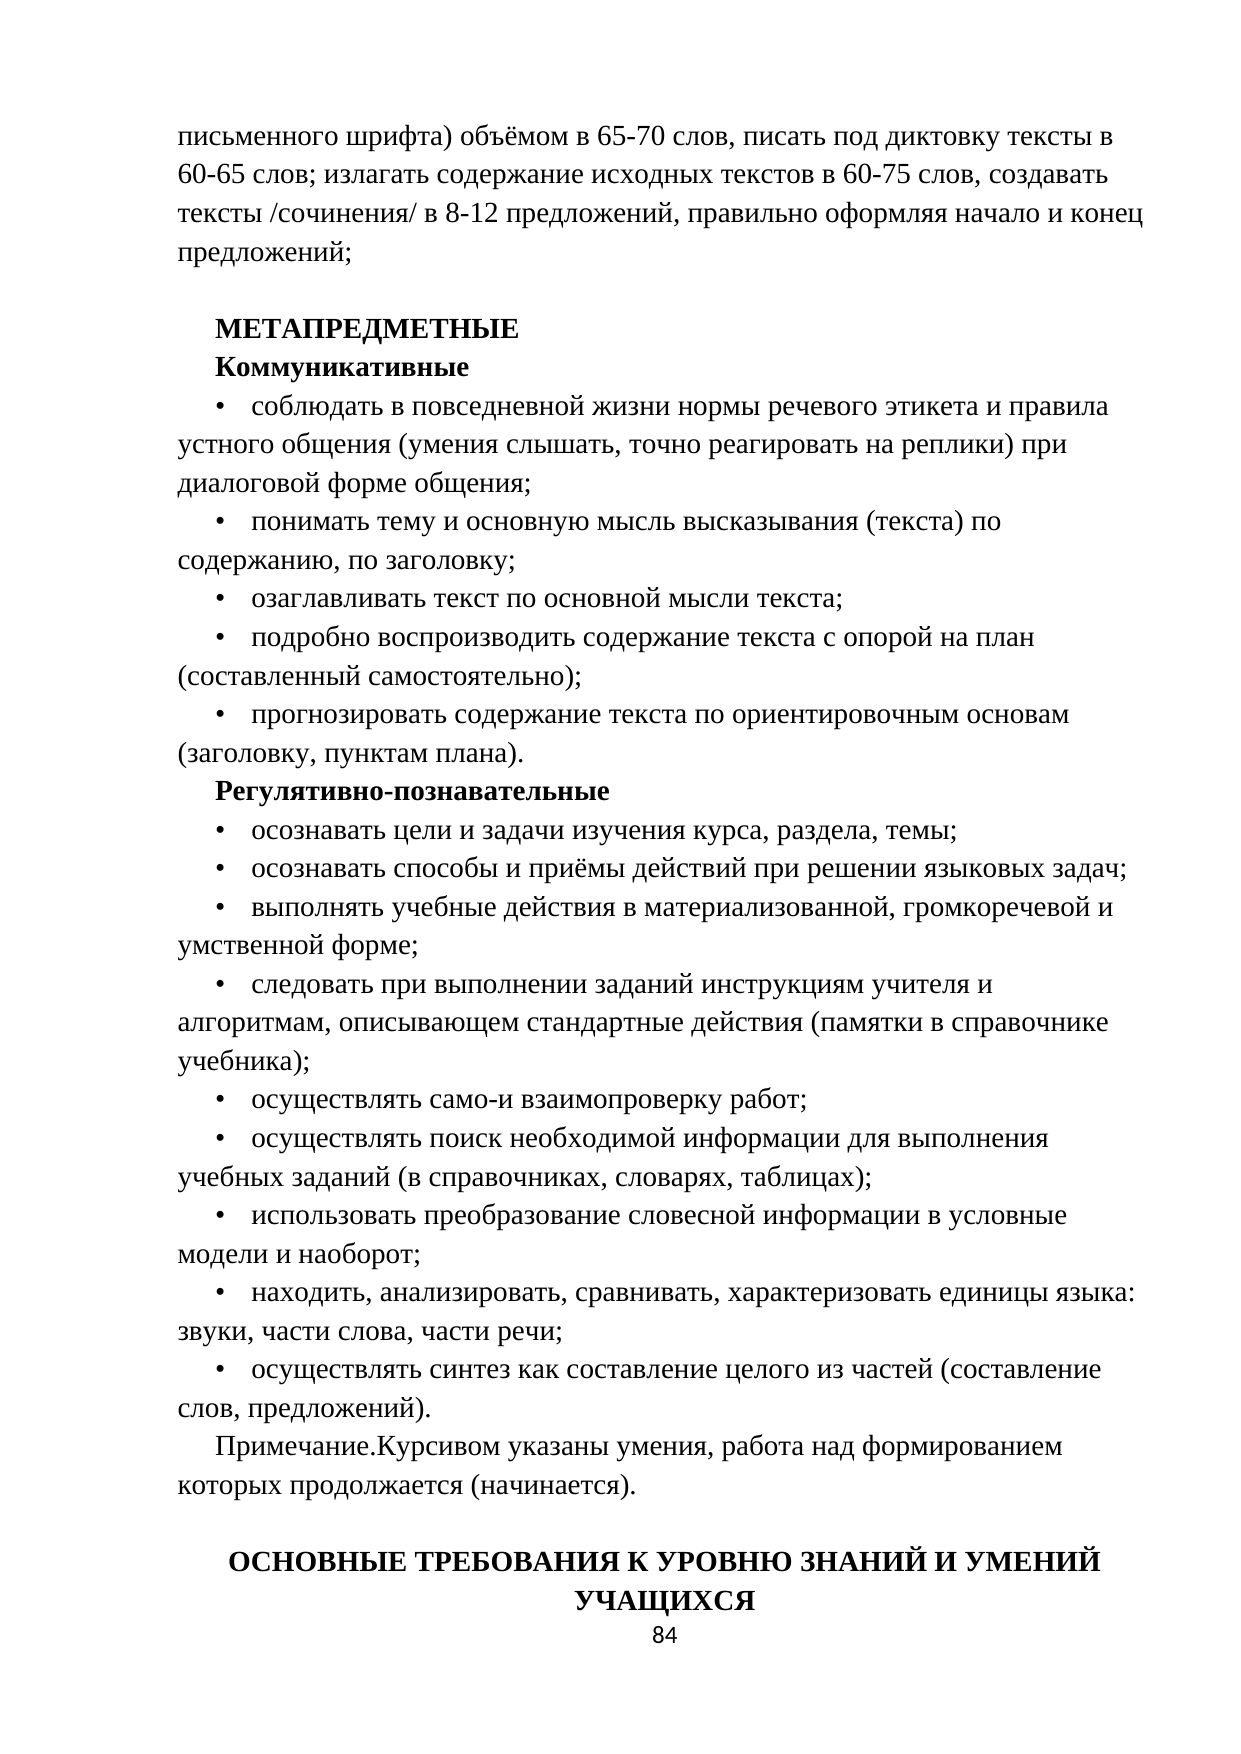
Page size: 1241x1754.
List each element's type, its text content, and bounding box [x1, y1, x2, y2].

text • соблюдать в повседневной жизни нормы речевого этикета и правила устного общения (умения слышать, точно реагировать на реплики) при диалоговой форме общения; [177, 388, 1152, 498]
text Коммуникативные [177, 349, 1152, 383]
text • прогнозировать содержание текста по ориентировочным основам (заголовку, пунктам плана). [177, 696, 1152, 768]
text • осознавать способы и приёмы действий при решении языковых задач; [177, 850, 1152, 884]
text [177, 118, 1152, 267]
text • понимать тему и основную мысль высказывания (текста) по содержанию, по заголовку; [177, 503, 1152, 576]
text • выполнять учебные действия в материализованной, громкоречевой и умственной форме; [177, 889, 1152, 961]
text • озаглавливать текст по основной мысли текста; [177, 581, 1152, 614]
text Примечание.Курсивом указаны умения, работа над формированием которых продолжается (начинается). [177, 1428, 1152, 1501]
text • подробно воспроизводить содержание текста с опорой на план (составленный самостоятельно); [177, 619, 1152, 691]
text ОСНОВНЫЕ ТРЕБОВАНИЯ К УРОВНЮ ЗНАНИЙ И УМЕНИЙ УЧАЩИХСЯ [177, 1544, 1152, 1616]
text • осознавать цели и задачи изучения курса, раздела, темы; [177, 812, 1152, 845]
text • осуществлять поиск необходимой информации для выполнения учебных заданий (в справочниках, словарях, таблицах); [177, 1120, 1152, 1192]
text • следовать при выполнении заданий инструкциям учителя и алгоритмам, описывающем стандартные действия (памятки в справочнике учебника); [177, 966, 1152, 1077]
text • осуществлять синтез как составление целого из частей (составление слов, предложений). [177, 1351, 1152, 1423]
text • использовать преобразование словесной информации в условные модели и наоборот; [177, 1197, 1152, 1269]
text • находить, анализировать, сравнивать, характеризовать единицы языка: звуки, части слова, части речи; [177, 1274, 1152, 1346]
text • осуществлять само-и взаимопроверку работ; [177, 1082, 1152, 1115]
text МЕТАПРЕДМЕТНЫЕ [177, 311, 1152, 344]
text Регулятивно-познавательные [177, 773, 1152, 807]
